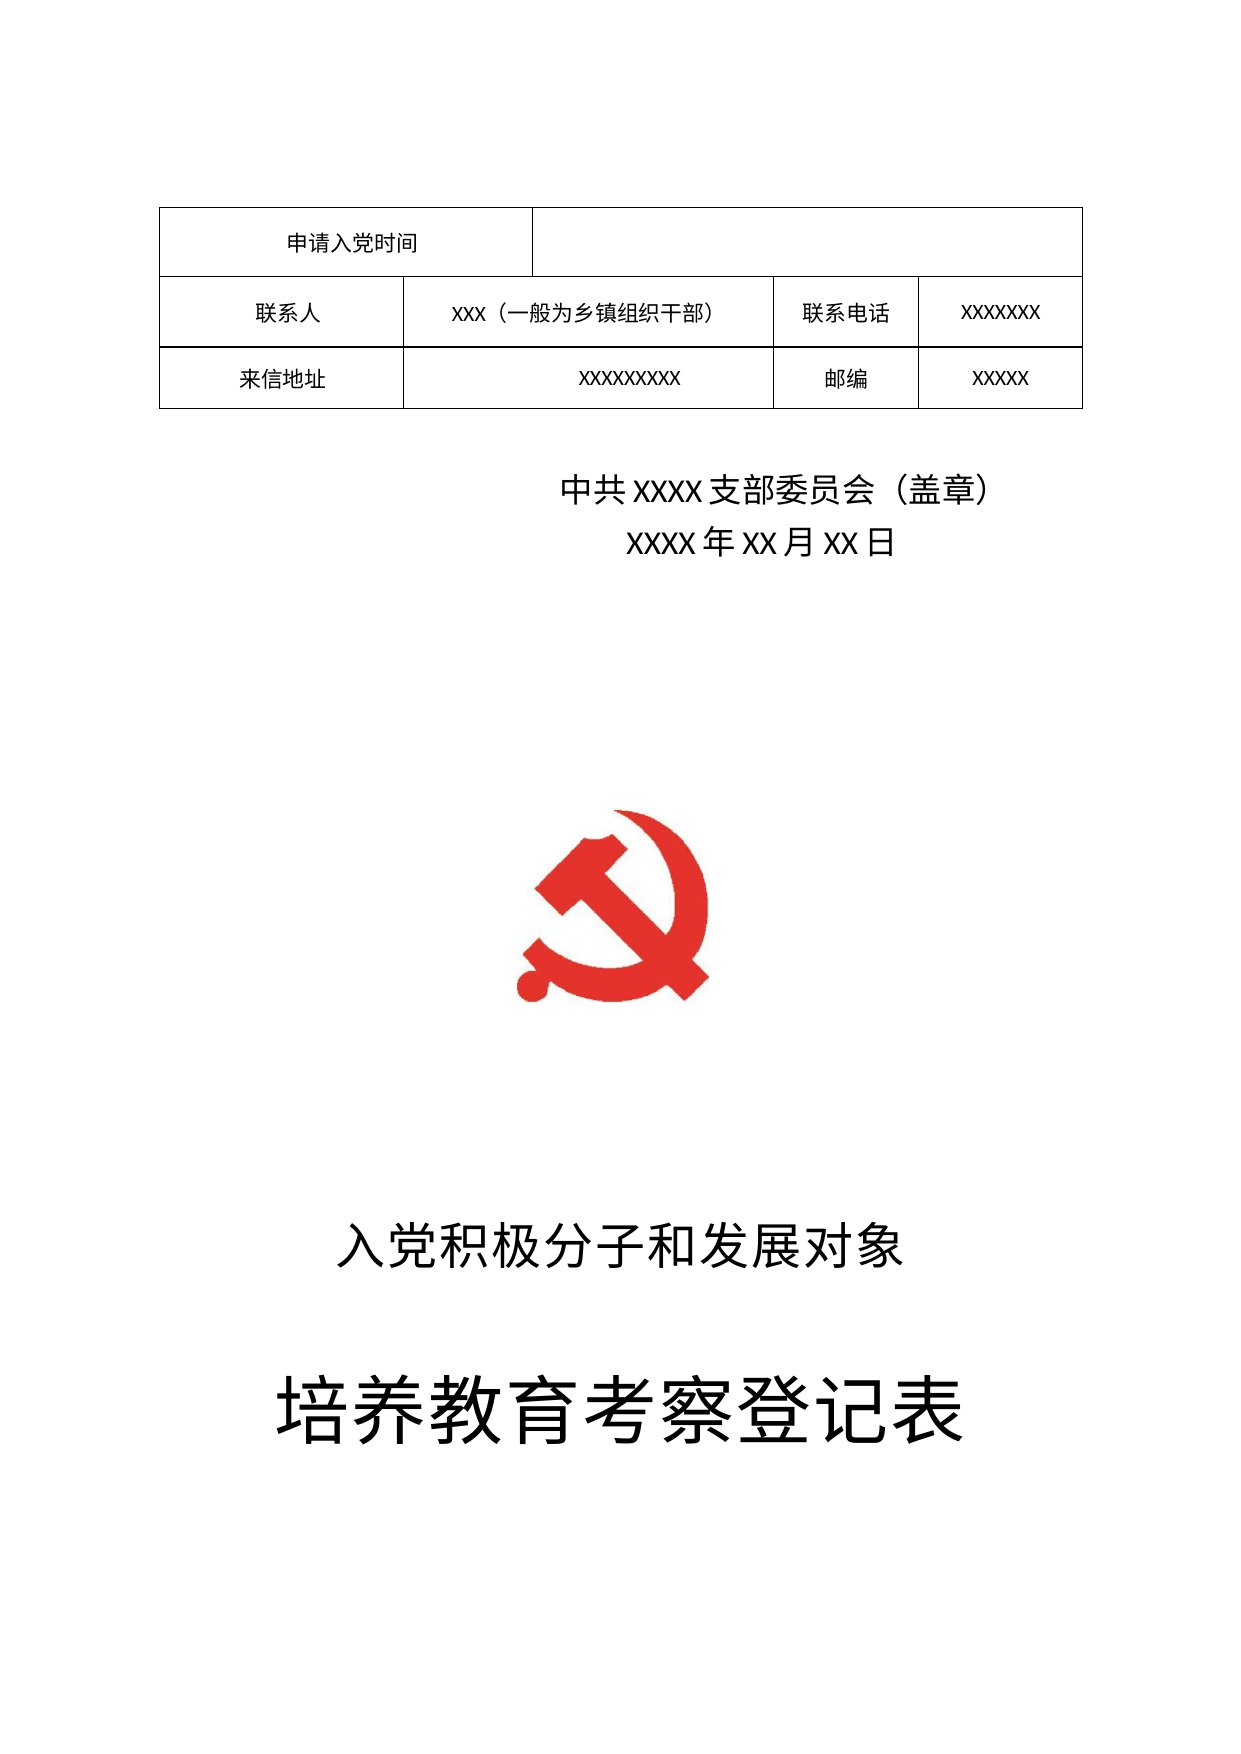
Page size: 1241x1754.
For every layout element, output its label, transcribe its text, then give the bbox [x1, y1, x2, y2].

table_cell XXX（一般为乡镇组织干部） [404, 277, 773, 346]
table_cell 联系人 [160, 277, 403, 346]
text 培养教育考察登记表 [159, 1352, 1081, 1460]
table_cell 来信地址 [160, 348, 403, 408]
table_cell 联系电话 [774, 277, 918, 346]
text 中共XXXX支部委员会（盖章） [159, 461, 1081, 513]
table_cell XXXXX [919, 348, 1082, 408]
table_cell XXXXXXX [919, 277, 1082, 346]
text 入党积极分子和发展对象 [159, 1207, 1081, 1279]
table_cell 邮编 [774, 348, 918, 408]
table_cell 申请入党时间 [160, 208, 532, 276]
picture [515, 808, 710, 1003]
table_cell [533, 208, 1082, 276]
table_cell XXXXXXXXX [404, 348, 773, 408]
text XXXX年XX月XX日 [159, 513, 1081, 565]
